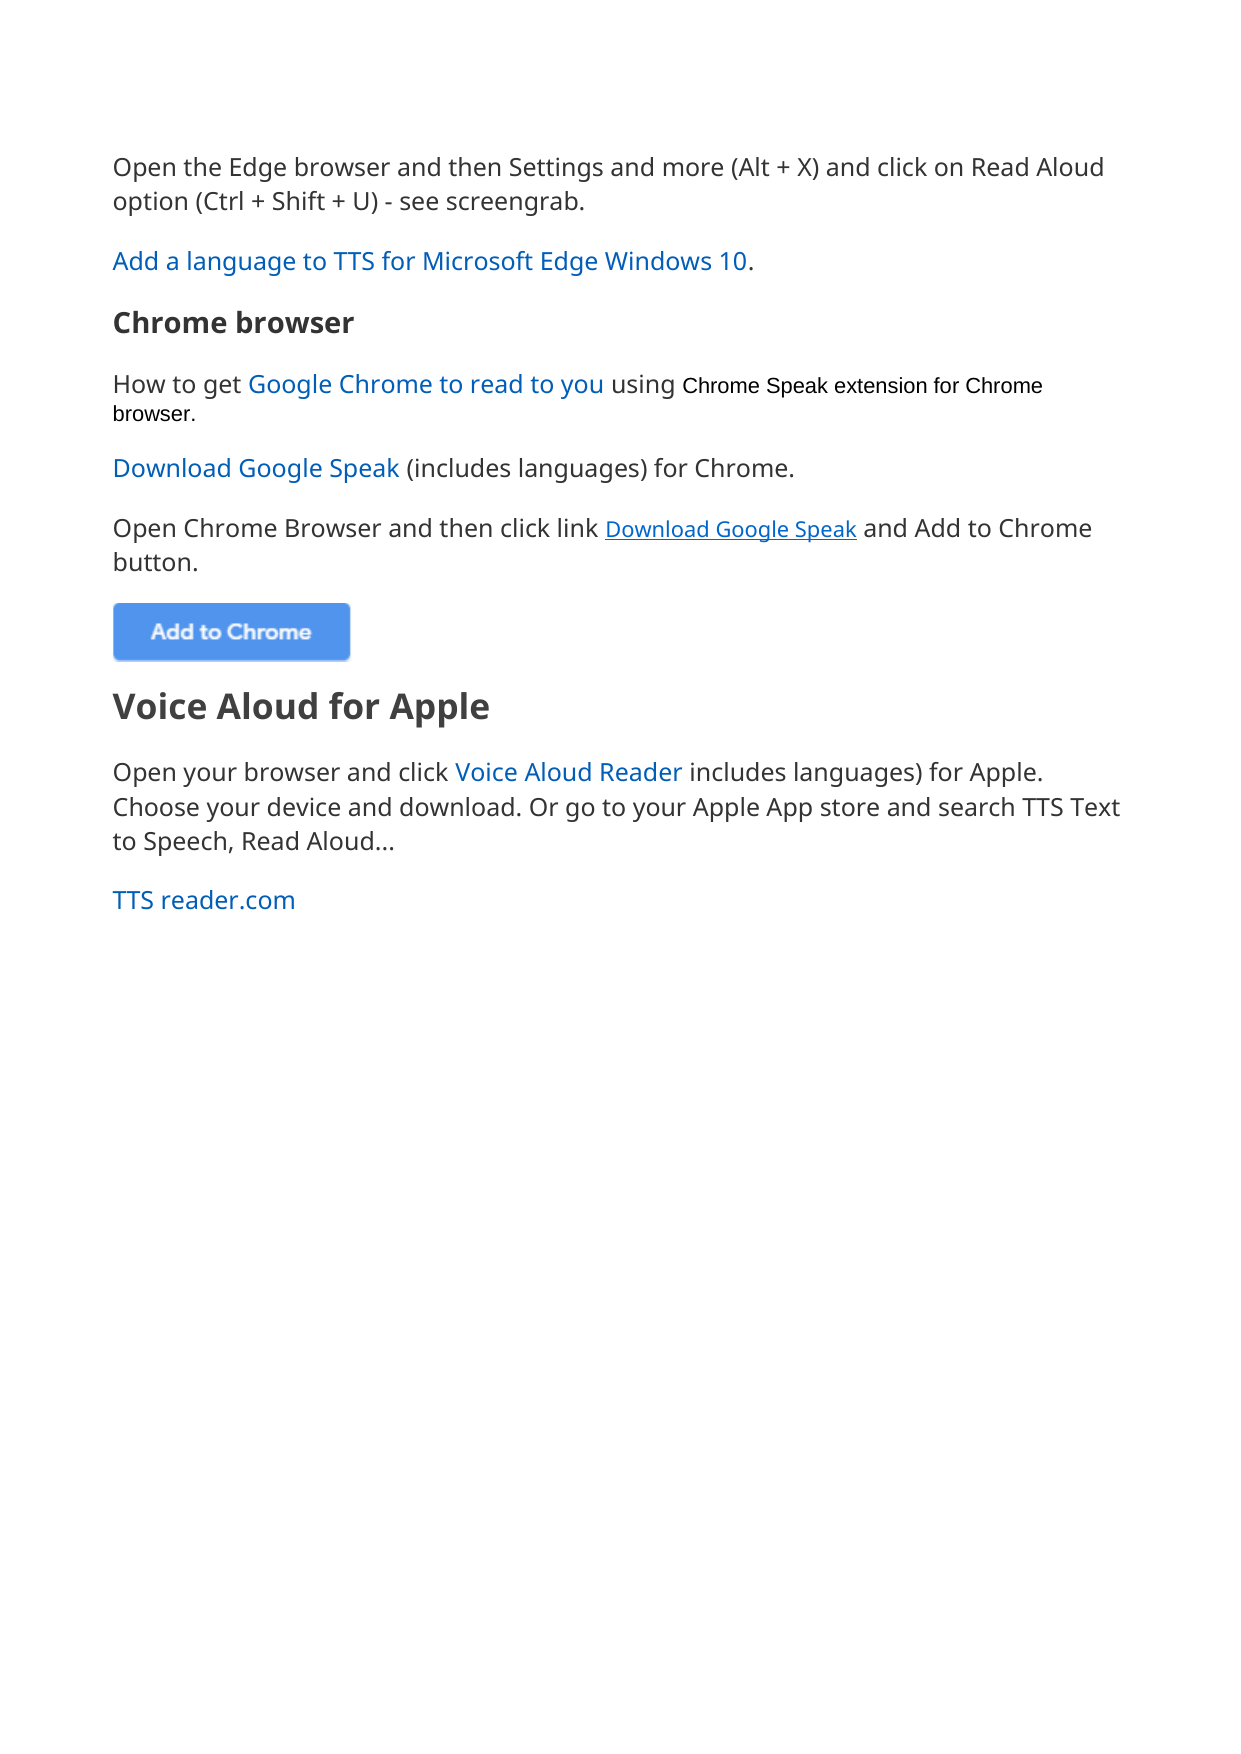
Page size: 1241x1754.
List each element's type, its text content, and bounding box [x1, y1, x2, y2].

text Add a language to TTS for Microsoft Edge Windows 10. [112, 243, 1128, 277]
text How to get Google Chrome to read to you using Chrome Speak extension for Chrome browser. [112, 367, 1128, 426]
text Chrome browser [112, 302, 1128, 342]
text Open the Edge browser and then Settings and more (Alt + X) and click on Read Aloud option (Ctrl + Shift + U) - see screengrab. [112, 150, 1128, 218]
text Download Google Speak (includes languages) for Chrome. [112, 451, 1128, 485]
picture [112, 603, 352, 662]
text TTS reader.com [112, 882, 1128, 916]
text Open your browser and click Voice Aloud Reader includes languages) for Apple. Choose your device and download. Or go to your Apple App store and search TTS Text to Speech, Read Aloud... [112, 755, 1128, 857]
text Voice Aloud for Apple [112, 682, 1128, 730]
text Open Chrome Browser and then click link Download Google Speak and Add to Chrome button. [112, 510, 1128, 578]
